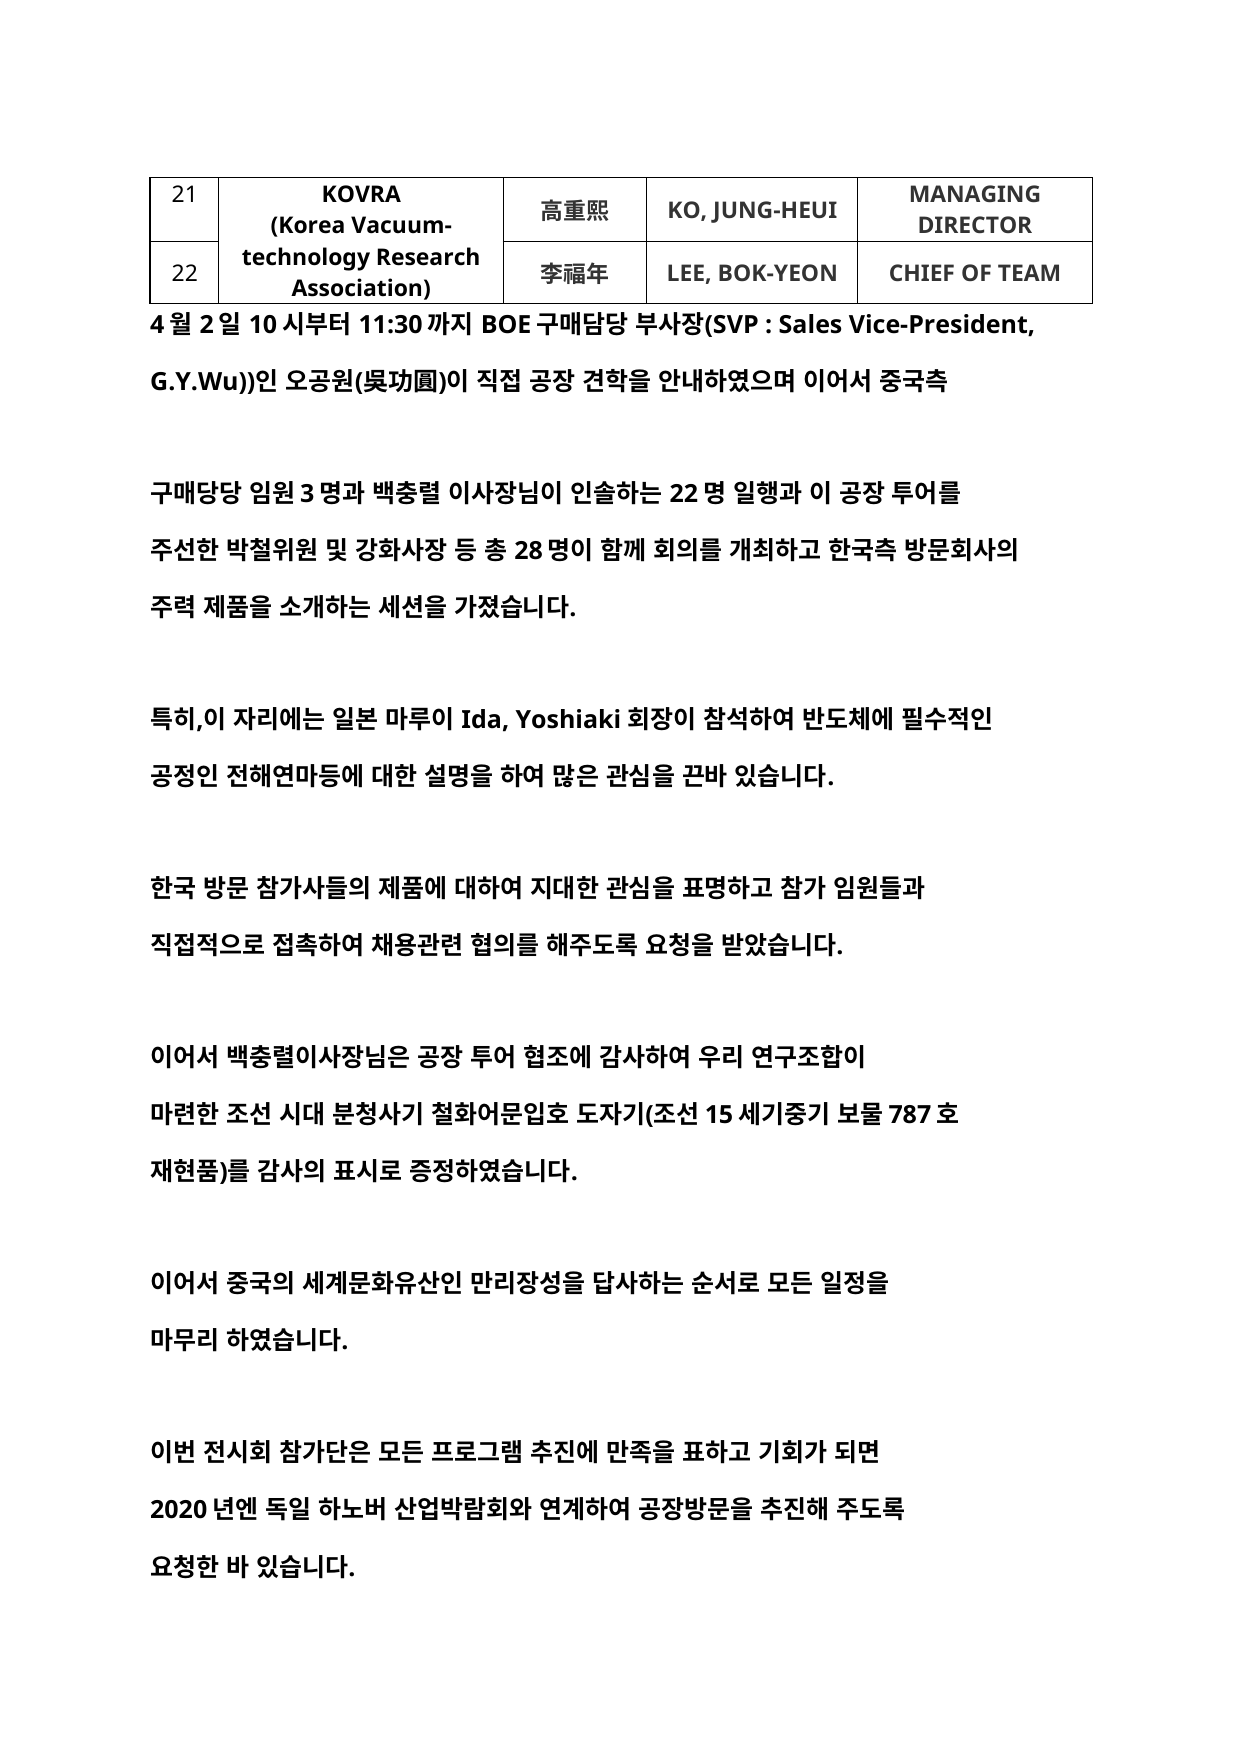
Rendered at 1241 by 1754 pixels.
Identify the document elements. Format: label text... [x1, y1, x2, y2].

text 이어서 중국의 세계문화유산인 만리장성을 답사하는 순서로 모든 일정을 [150, 1264, 1090, 1300]
text 2020년엔 독일 하노버 산업박람회와 연계하여 공장방문을 추진해 주도록 [150, 1490, 1090, 1526]
table_cell 22 [151, 242, 218, 303]
text 주력 제품을 소개하는 세션을 가졌습니다. [150, 587, 1090, 624]
table_cell LEE, BOK-YEON [647, 242, 857, 303]
table_cell 高重熙 [504, 178, 646, 241]
text 직접적으로 접촉하여 채용관련 협의를 해주도록 요청을 받았습니다. [150, 926, 1090, 962]
table_cell 李福年 [504, 242, 646, 303]
text 4월 2일 10시부터 11:30까지 BOE구매담당 부사장(SVP : Sales Vice-President, [150, 304, 1090, 341]
text 마련한 조선 시대 분청사기 철화어문입호 도자기(조선15세기중기 보물787호 [150, 1095, 1090, 1131]
table_cell 21 [151, 178, 218, 241]
text 주선한 박철위원 및 강화사장 등 총 28명이 함께 회의를 개최하고 한국측 방문회사의 [150, 530, 1090, 567]
text 구매당당 임원3명과 백충렬 이사장님이 인솔하는 22명 일행과 이 공장 투어를 [150, 473, 1090, 509]
table_cell MANAGING DIRECTOR [858, 178, 1092, 241]
text 마무리 하였습니다. [150, 1321, 1090, 1357]
text 이번 전시회 참가단은 모든 프로그램 추진에 만족을 표하고 기회가 되면 [150, 1433, 1090, 1469]
table_cell KO, JUNG-HEUI [647, 178, 857, 241]
text 요청한 바 있습니다. [150, 1547, 1090, 1583]
text 공정인 전해연마등에 대한 설명을 하여 많은 관심을 끈바 있습니다. [150, 757, 1090, 793]
text 이어서 백충렬이사장님은 공장 투어 협조에 감사하여 우리 연구조합이 [150, 1038, 1090, 1074]
text 한국 방문 참가사들의 제품에 대하여 지대한 관심을 표명하고 참가 임원들과 [150, 868, 1090, 905]
table_cell KOVRA (Korea Vacuum-technology Research Association) [219, 178, 503, 303]
text G.Y.Wu))인 오공원(吳功圓)이 직접 공장 견학을 안내하였으며 이어서 중국측 [150, 361, 1090, 398]
text 특히,이 자리에는 일본 마루이 Ida, Yoshiaki 회장이 참석하여 반도체에 필수적인 [150, 699, 1090, 736]
text 재현품)를 감사의 표시로 증정하였습니다. [150, 1152, 1090, 1188]
table_cell CHIEF OF TEAM [858, 242, 1092, 303]
